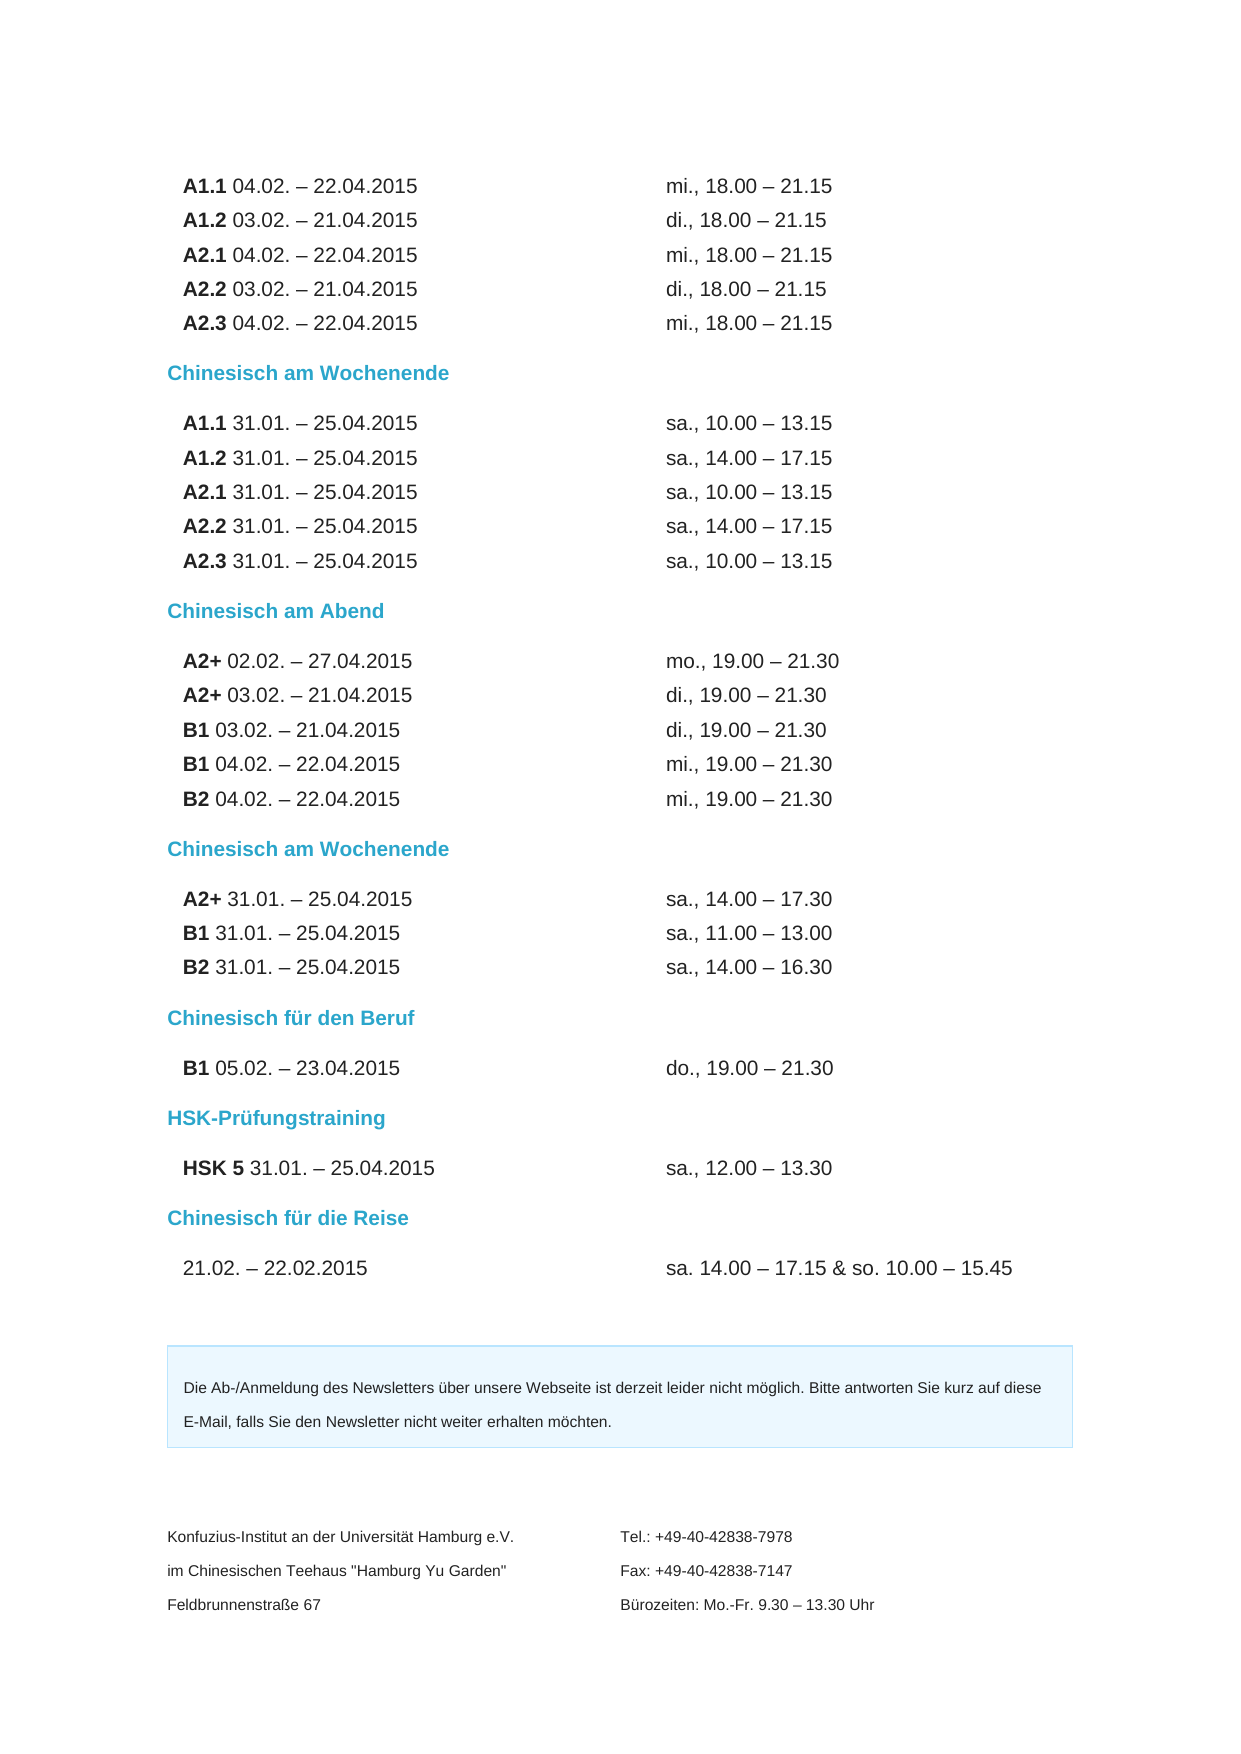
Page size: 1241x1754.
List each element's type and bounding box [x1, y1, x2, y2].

table_header [148, 148, 1093, 1630]
